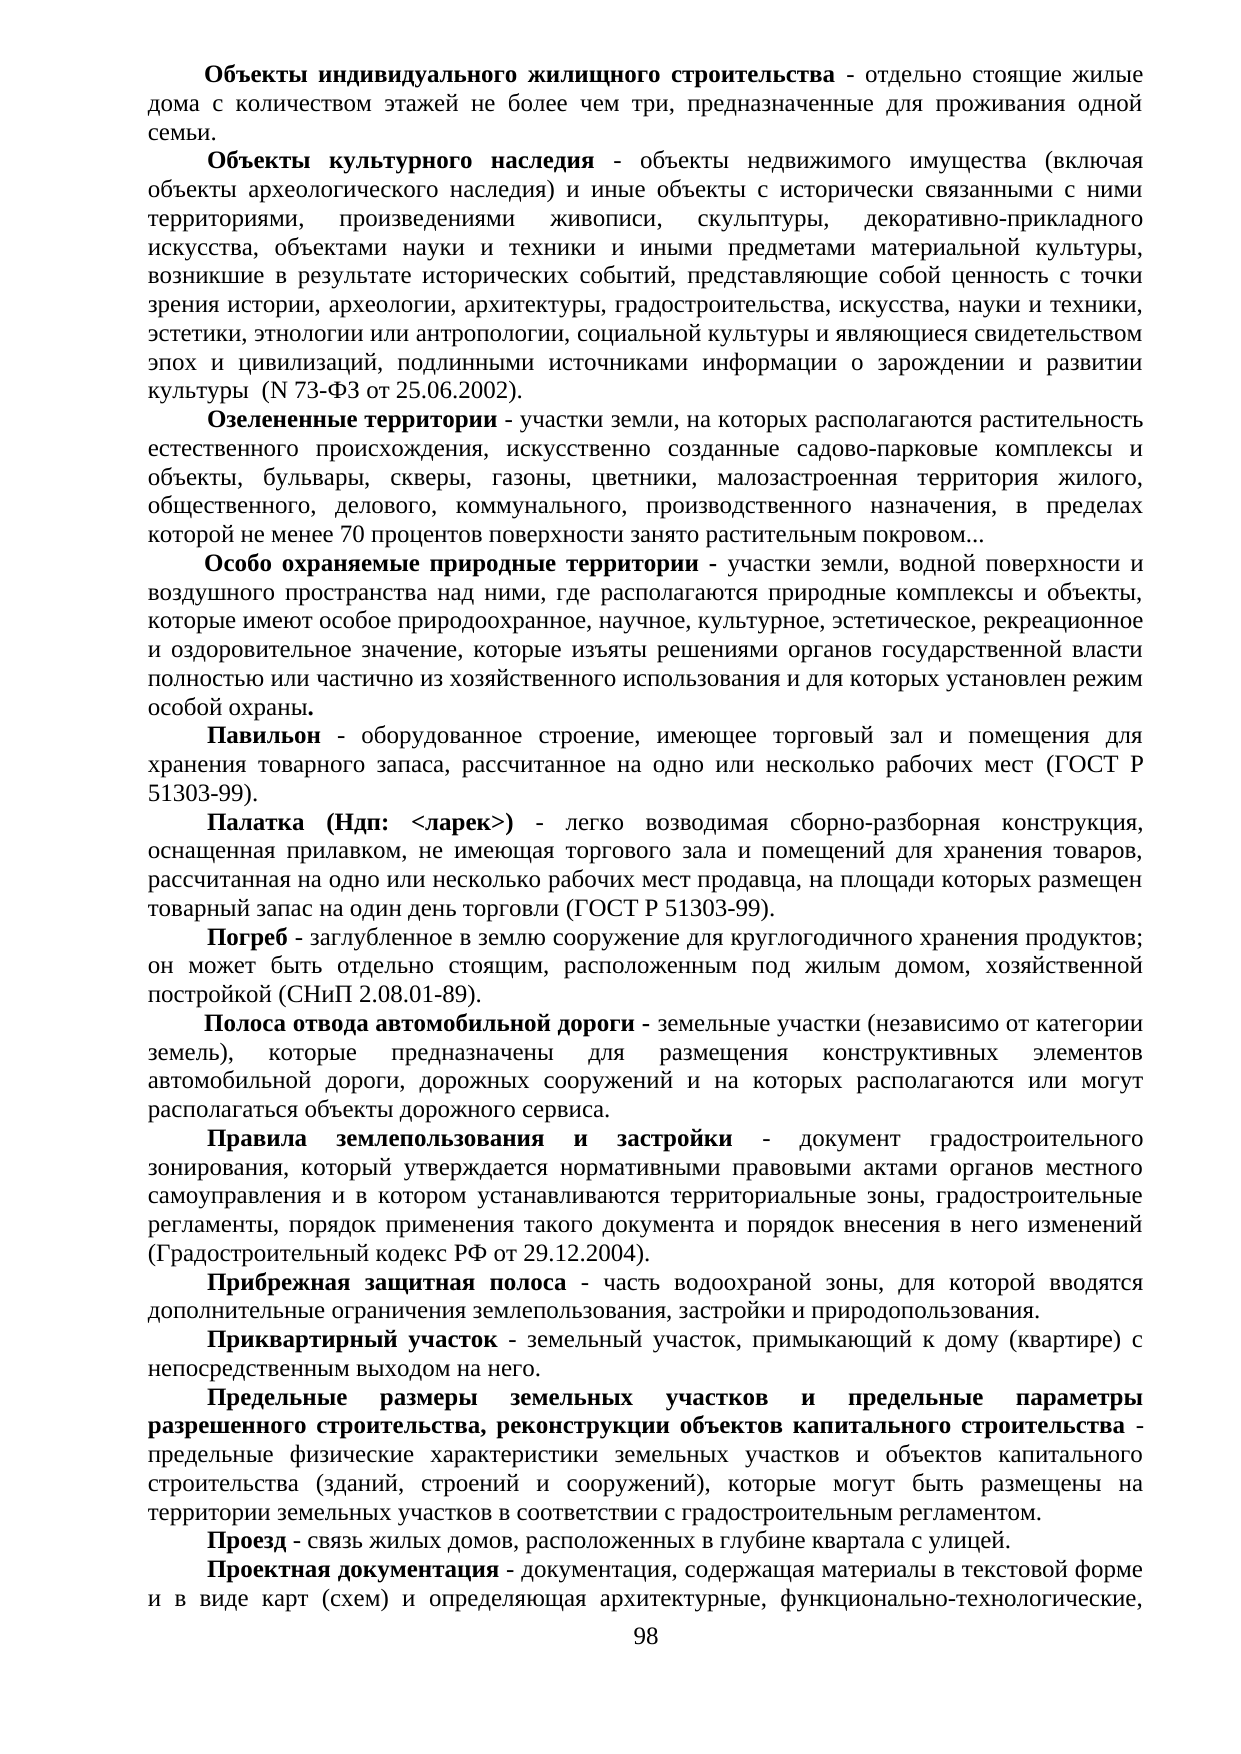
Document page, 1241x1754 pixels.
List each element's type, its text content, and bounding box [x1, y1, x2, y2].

text Особо охраняемые природные территории - участки земли, водной поверхности и воздушного пространства над ними, где располагаются природные комплексы и объекты, которые имеют особое природоохранное, научное, культурное, эстетическое, рекреационное и оздоровительное значение, которые изъяты решениями органов государственной власти полностью или частично из хозяйственного использования и для которых установлен режим особой охраны. [148, 548, 1144, 720]
text Объекты культурного наследия - объекты недвижимого имущества (включая объекты археологического наследия) и иные объекты с исторически связанными с ними территориями, произведениями живописи, скульптуры, декоративно-прикладного искусства, объектами науки и техники и иными предметами материальной культуры, возникшие в результате исторических событий, представляющие собой ценность с точки зрения истории, археологии, архитектуры, градостроительства, искусства, науки и техники, эстетики, этнологии или антропологии, социальной культуры и являющиеся свидетельством эпох и цивилизаций, подлинными источниками информации о зарождении и развитии культуры (N 73-ФЗ от 25.06.2002). [148, 145, 1144, 404]
text Проезд - связь жилых домов, расположенных в глубине квартала с улицей. [148, 1525, 1144, 1554]
text Погреб - заглубленное в землю сооружение для круглогодичного хранения продуктов; он может быть отдельно стоящим, расположенным под жилым домом, хозяйственной постройкой (СНиП 2.08.01-89). [148, 922, 1144, 1008]
text Прибрежная защитная полоса - часть водоохраной зоны, для которой вводятся дополнительные ограничения землепользования, застройки и природопользования. [148, 1267, 1144, 1324]
text Приквартирный участок - земельный участок, примыкающий к дому (квартире) с непосредственным выходом на него. [148, 1324, 1144, 1382]
text Полоса отвода автомобильной дороги - земельные участки (независимо от категории земель), которые предназначены для размещения конструктивных элементов автомобильной дороги, дорожных сооружений и на которых располагаются или могут располагаться объекты дорожного сервиса. [148, 1008, 1144, 1123]
text Правила землепользования и застройки - документ градостроительного зонирования, который утверждается нормативными правовыми актами органов местного самоуправления и в котором устанавливаются территориальные зоны, градостроительные регламенты, порядок применения такого документа и порядок внесения в него изменений (Градостроительный кодекс РФ от 29.12.2004). [148, 1123, 1144, 1267]
text Павильон - оборудованное строение, имеющее торговый зал и помещения для хранения товарного запаса, рассчитанное на одно или несколько рабочих мест (ГОСТ Р 51303-99). [148, 720, 1144, 807]
text Озелененные территории - участки земли, на которых располагаются растительность естественного происхождения, искусственно созданные садово-парковые комплексы и объекты, бульвары, скверы, газоны, цветники, малозастроенная территория жилого, общественного, делового, коммунального, производственного назначения, в пределах которой не менее 70 процентов поверхности занято растительным покровом... [148, 404, 1144, 548]
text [148, 1554, 1144, 1612]
text Предельные размеры земельных участков и предельные параметры разрешенного строительства, реконструкции объектов капитального строительства - предельные физические характеристики земельных участков и объектов капитального строительства (зданий, строений и сооружений), которые могут быть размещены на территории земельных участков в соответствии с градостроительным регламентом. [148, 1382, 1144, 1525]
text Палатка (Ндп: <ларек>) - легко возводимая сборно-разборная конструкция, оснащенная прилавком, не имеющая торгового зала и помещений для хранения товаров, рассчитанная на одно или несколько рабочих мест продавца, на площади которых размещен товарный запас на один день торговли (ГОСТ Р 51303-99). [148, 807, 1144, 922]
text Объекты индивидуального жилищного строительства - отдельно стоящие жилые дома с количеством этажей не более чем три, предназначенные для проживания одной семьи. [148, 59, 1144, 145]
